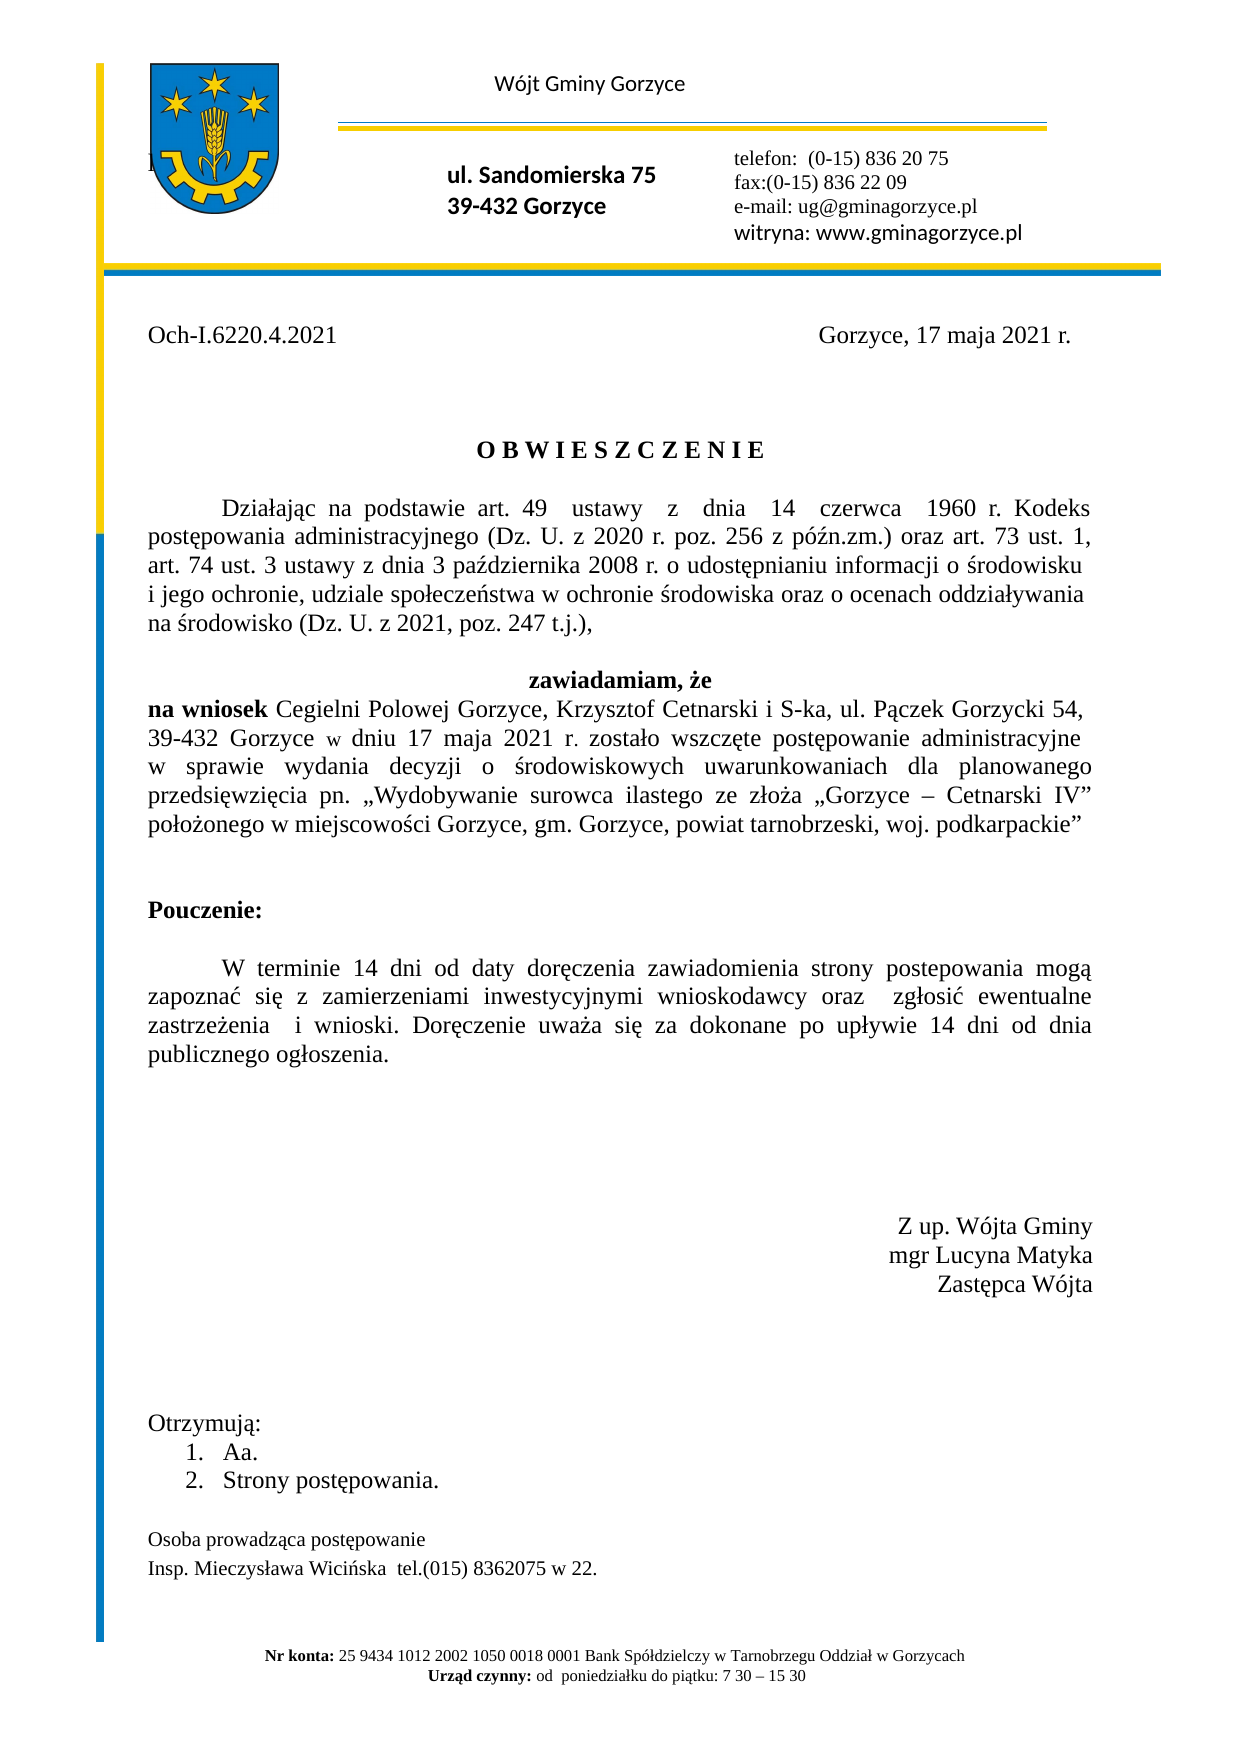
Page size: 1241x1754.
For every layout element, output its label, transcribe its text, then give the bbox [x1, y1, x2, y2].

text Z up. Wójta Gminy [148, 1211, 1093, 1240]
text O B W I E S Z C Z E N I E [148, 435, 1093, 464]
picture [150, 63, 279, 148]
text na wniosek Cegielni Polowej Gorzyce, Krzysztof Cetnarski i S-ka, ul. Pączek Gorzycki 54, 39-432 Gorzyce w dniu 17 maja 2021 r. zostało wszczęte postępowanie administracyjne w sprawie wydania decyzji o środowiskowych uwarunkowaniach dla planowanego przedsięwzięcia pn. „Wydobywanie surowca ilastego ze złoża „Gorzyce – Cetnarski IV” położonego w miejscowości Gorzyce, gm. Gorzyce, powiat tarnobrzeski, woj. podkarpackie” [148, 694, 1093, 838]
text Och-I.6220.4.2021 Gorzyce, 17 maja 2021 r. [148, 320, 1093, 349]
list Strony postępowania. [185, 1465, 1093, 1494]
text l [148, 148, 1093, 176]
text zawiadamiam, że [148, 665, 1093, 694]
text W terminie 14 dni od daty doręczenia zawiadomienia strony postepowania mogą zapoznać się z zamierzeniami inwestycyjnymi wnioskodawcy oraz zgłosić ewentualne zastrzeżenia i wnioski. Doręczenie uważa się za dokonane po upływie 14 dni od dnia publicznego ogłoszenia. [148, 953, 1093, 1068]
text Pouczenie: [148, 895, 1093, 924]
text Zastępca Wójta [148, 1269, 1093, 1298]
picture [150, 176, 279, 214]
list Aa. [185, 1437, 1093, 1465]
text Insp. Mieczysława Wicińska tel.(015) 8362075 w 22. [148, 1551, 1093, 1580]
picture [96, 63, 1161, 1642]
text Otrzymują: [148, 1408, 1093, 1437]
text Działając na podstawie art. 49 ustawy z dnia 14 czerwca 1960 r. Kodeks postępowania administracyjnego (Dz. U. z 2020 r. poz. 256 z późn.zm.) oraz art. 73 ust. 1, art. 74 ust. 3 ustawy z dnia 3 października 2008 r. o udostępnianiu informacji o środowisku i jego ochronie, udziale społeczeństwa w ochronie środowiska oraz o ocenach oddziaływania na środowisko (Dz. U. z 2021, poz. 247 t.j.), [148, 493, 1093, 636]
text mgr Lucyna Matyka [148, 1240, 1093, 1269]
text Osoba prowadząca postępowanie [148, 1523, 1093, 1551]
